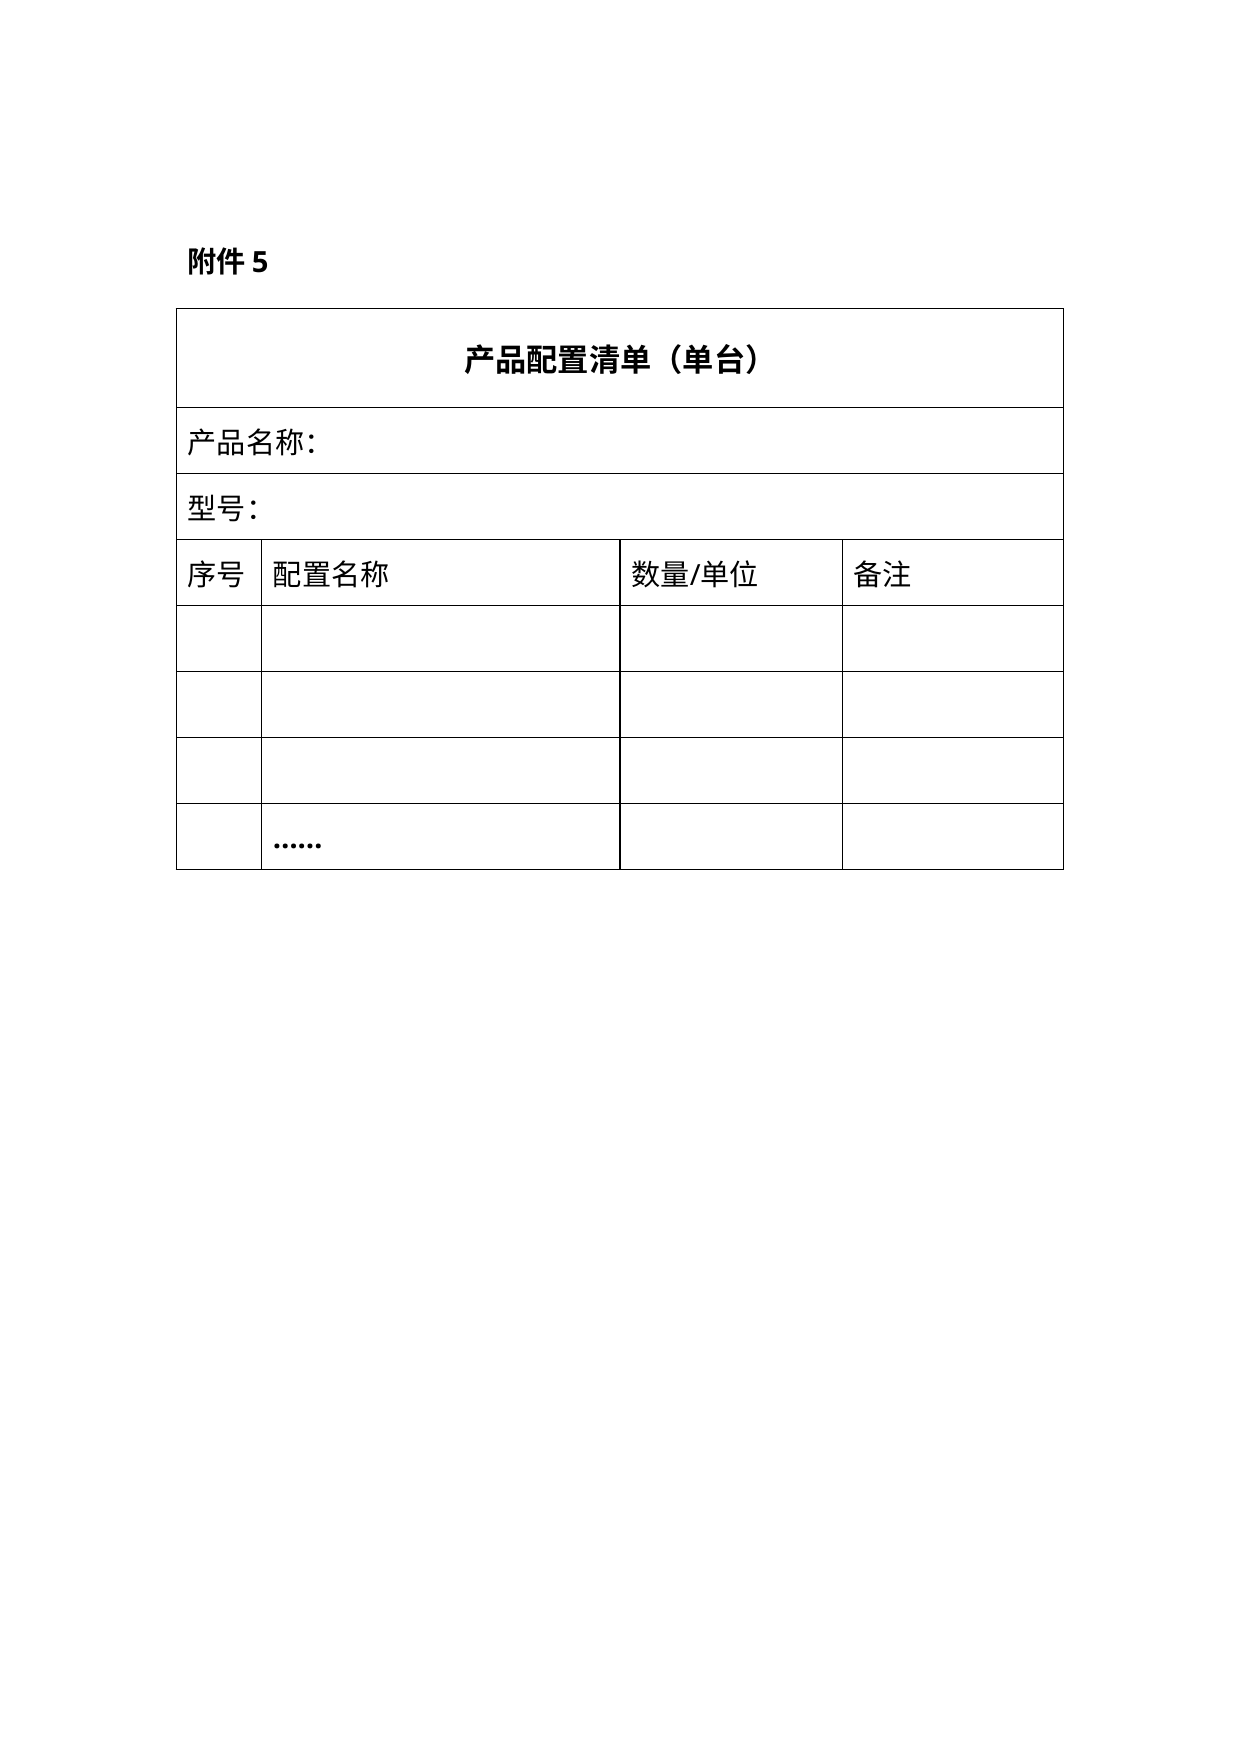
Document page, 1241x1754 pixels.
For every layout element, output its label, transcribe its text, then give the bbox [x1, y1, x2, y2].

table_cell [621, 606, 842, 671]
table_cell [843, 804, 1063, 869]
table_cell 配置名称 [262, 540, 619, 605]
table_cell [843, 606, 1063, 671]
table_cell [843, 672, 1063, 737]
table_cell …… [262, 804, 619, 869]
table_cell [621, 672, 842, 737]
table_cell [262, 606, 619, 671]
table_cell 型号： [177, 474, 1063, 539]
table_cell 备注 [843, 540, 1063, 605]
table_cell [621, 804, 842, 869]
text 附件5 [187, 227, 1053, 292]
table_cell [262, 672, 619, 737]
table_cell 产品名称： [177, 408, 1063, 473]
table_cell [177, 672, 261, 737]
table_cell [621, 738, 842, 803]
table_cell 数量/单位 [621, 540, 842, 605]
table_header 产品配置清单（单台） [177, 309, 1063, 407]
table_cell [843, 738, 1063, 803]
table_cell [177, 738, 261, 803]
table_cell 序号 [177, 540, 261, 605]
table_cell [177, 804, 261, 869]
table_cell [177, 606, 261, 671]
table_cell [262, 738, 619, 803]
